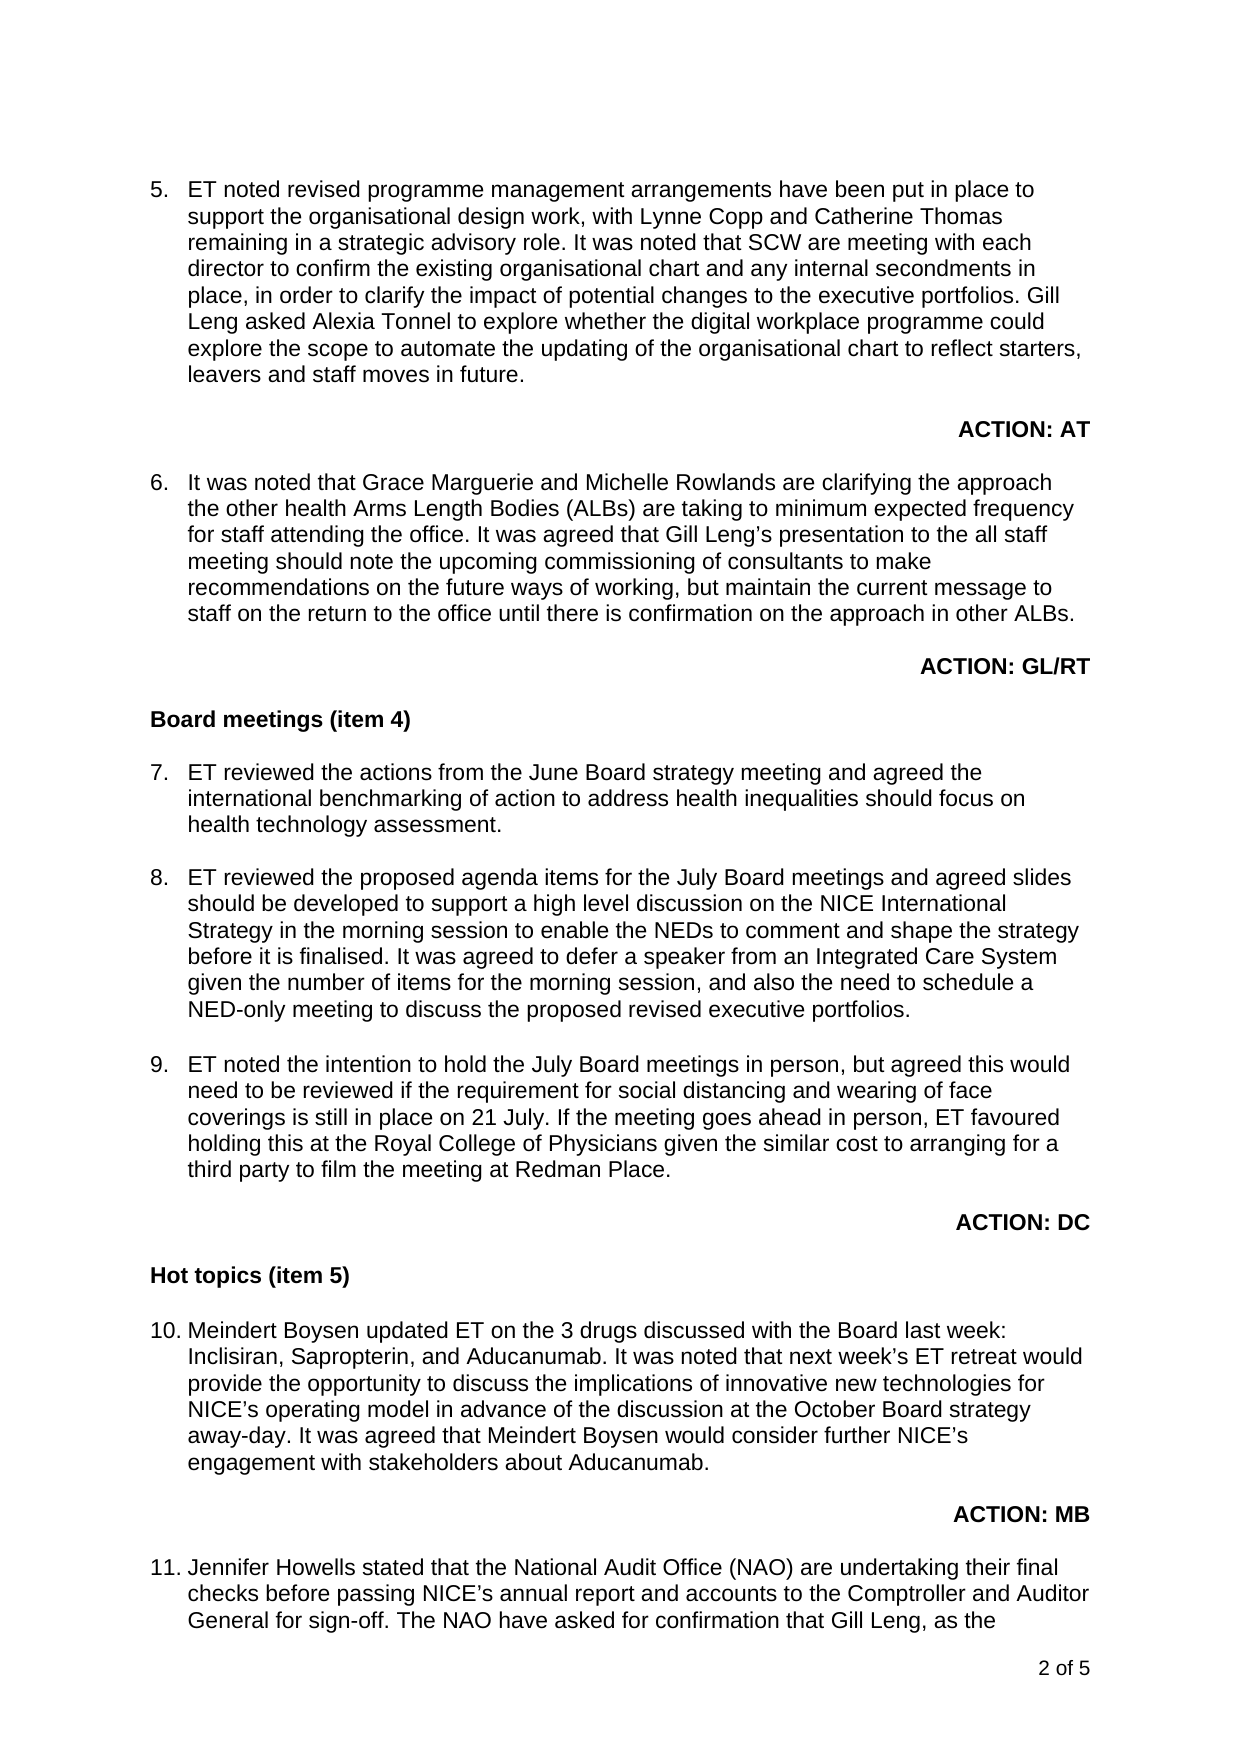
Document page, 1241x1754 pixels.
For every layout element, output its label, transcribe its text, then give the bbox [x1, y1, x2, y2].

text ACTION: DC [150, 1209, 1090, 1235]
text It was noted that Grace Marguerie and Michelle Rowlands are clarifying the approach the other health Arms Length Bodies (ALBs) are taking to minimum expected frequency for staff attending the office. It was agreed that Gill Leng’s presentation to the all staff meeting should note the upcoming commissioning of consultants to make recommendations on the future ways of working, but maintain the current message to staff on the return to the office until there is confirmation on the approach in other ALBs. [150, 469, 1090, 627]
subtitle Board meetings (item 4) [150, 706, 1090, 732]
text ACTION: MB [150, 1501, 1090, 1528]
subtitle Hot topics (item 5) [150, 1262, 1090, 1288]
text ET reviewed the actions from the June Board strategy meeting and agreed the international benchmarking of action to address health inequalities should focus on health technology assessment. [150, 758, 1090, 838]
text ET noted revised programme management arrangements have been put in place to support the organisational design work, with Lynne Copp and Catherine Thomas remaining in a strategic advisory role. It was noted that SCW are meeting with each director to confirm the existing organisational chart and any internal secondments in place, in order to clarify the impact of potential changes to the executive portfolios. Gill Leng asked Alexia Tonnel to explore whether the digital workplace programme could explore the scope to automate the updating of the organisational chart to reflect starters, leavers and staff moves in future. [150, 176, 1090, 387]
text ACTION: GL/RT [150, 653, 1090, 679]
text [150, 1554, 1090, 1633]
text ET noted the intention to hold the July Board meetings in person, but agreed this would need to be reviewed if the requirement for social distancing and wearing of face coverings is still in place on 21 July. If the meeting goes ahead in person, ET favoured holding this at the Royal College of Physicians given the similar cost to arranging for a third party to film the meeting at Redman Place. [150, 1051, 1090, 1183]
text ACTION: AT [150, 416, 1090, 442]
text ET reviewed the proposed agenda items for the July Board meetings and agreed slides should be developed to support a high level discussion on the NICE International Strategy in the morning session to enable the NEDs to comment and shape the strategy before it is finalised. It was agreed to defer a speaker from an Integrated Care System given the number of items for the morning session, and also the need to schedule a NED-only meeting to discuss the proposed revised executive portfolios. [150, 864, 1090, 1022]
text Meindert Boysen updated ET on the 3 drugs discussed with the Board last week: Inclisiran, Sapropterin, and Aducanumab. It was noted that next week’s ET retreat would provide the opportunity to discuss the implications of innovative new technologies for NICE’s operating model in advance of the discussion at the October Board strategy away-day. It was agreed that Meindert Boysen would consider further NICE’s engagement with stakeholders about Aducanumab. [150, 1317, 1090, 1475]
